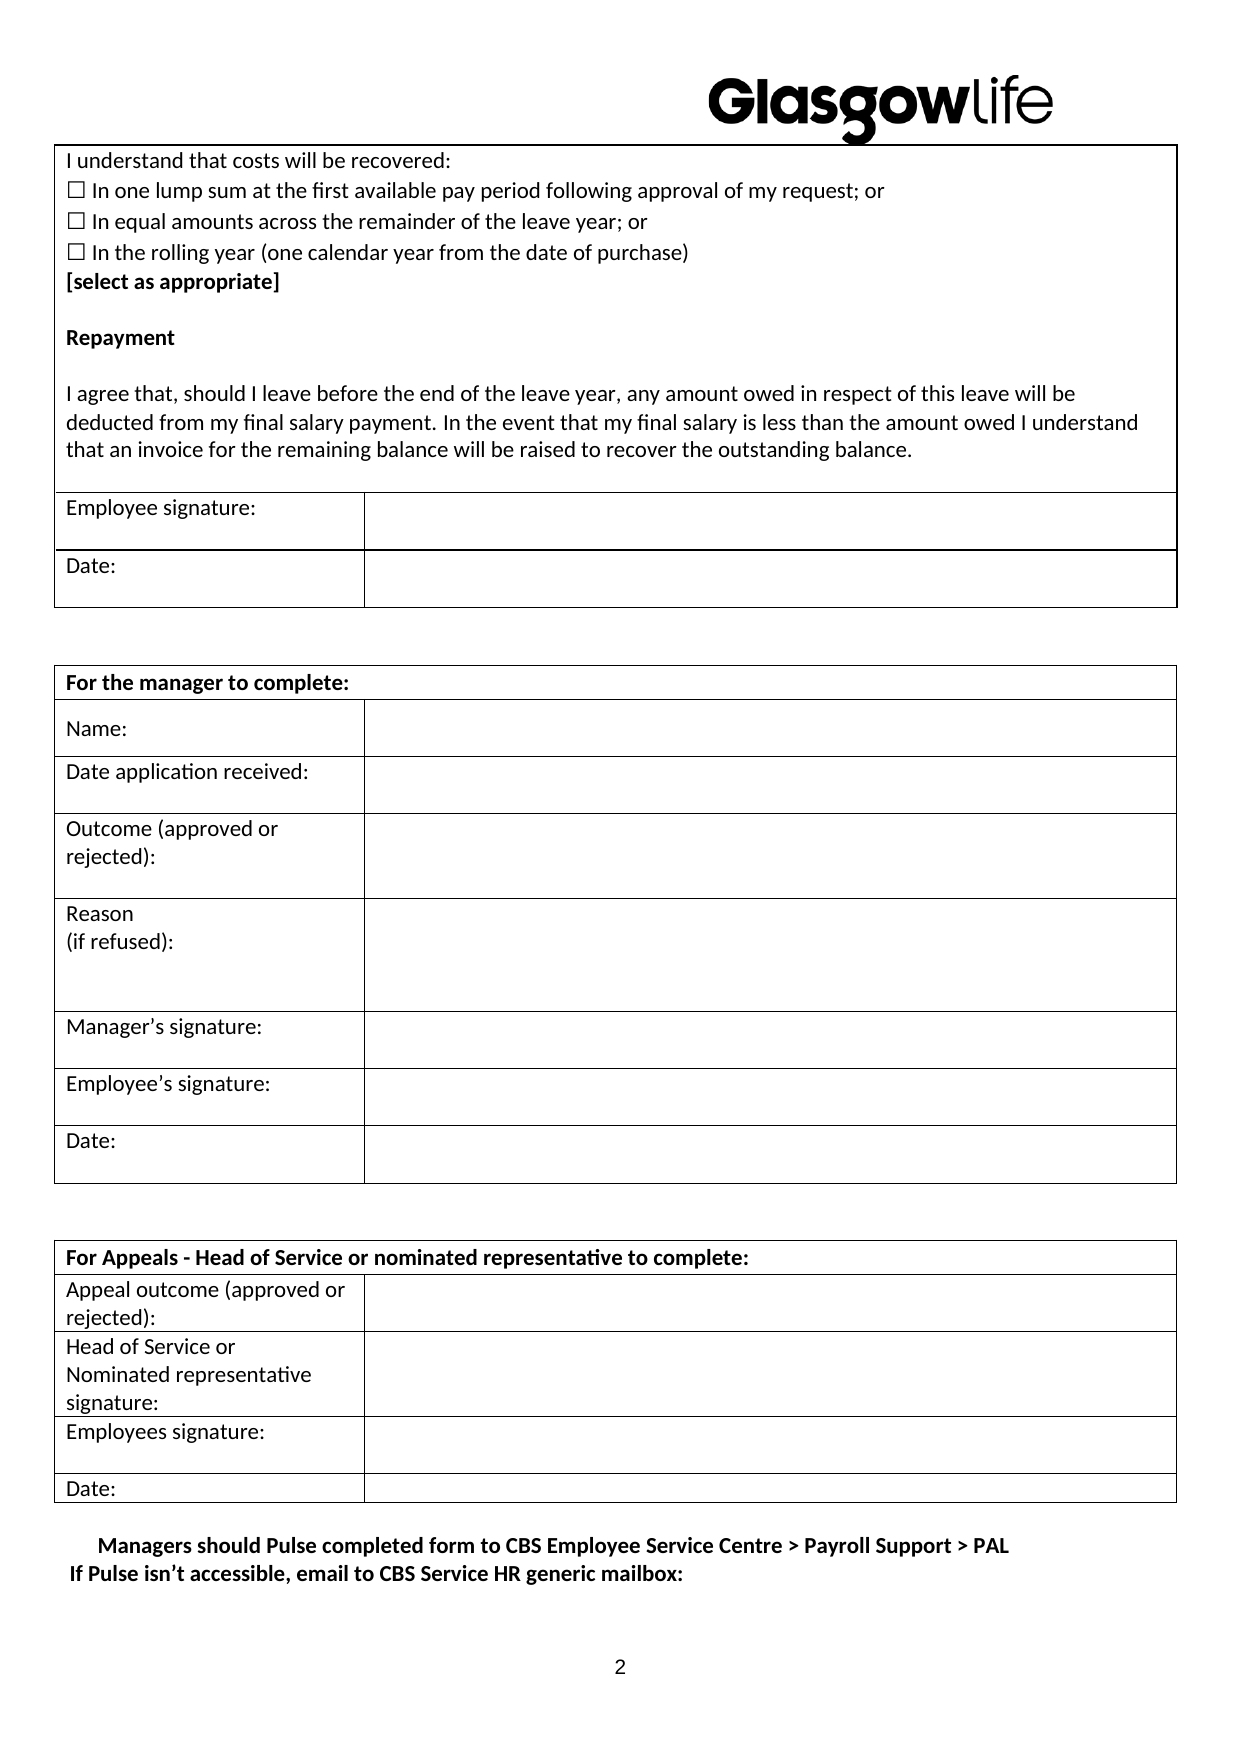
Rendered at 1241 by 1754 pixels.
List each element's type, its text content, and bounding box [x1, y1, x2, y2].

table_cell Manager’s signature: [55, 1012, 364, 1068]
table_cell [365, 1126, 1176, 1182]
table_cell [365, 1069, 1176, 1125]
table_header Appeal outcome (approved or rejected): [55, 1275, 364, 1331]
text Managers should Pulse completed form to CBS Employee Service Centre > Payroll Support > PAL [54, 1531, 1053, 1559]
table_cell [365, 1474, 1176, 1502]
table_header For the manager to complete: [55, 666, 1176, 699]
table_cell Date: [55, 1474, 364, 1502]
picture [708, 75, 1053, 144]
table_cell Employee’s signature: [55, 1069, 364, 1125]
table_cell [365, 757, 1176, 813]
table_cell Employee signature: [55, 493, 364, 549]
table_cell [365, 700, 1176, 756]
table_cell Date: [55, 1126, 364, 1182]
table_cell Date: [55, 550, 364, 607]
table_cell Name: [55, 700, 364, 756]
table_cell [365, 551, 1176, 607]
table_cell Outcome (approved or rejected): [55, 814, 364, 898]
text If Pulse isn’t accessible, email to CBS Service HR generic mailbox: [69, 1559, 1053, 1587]
table_header [365, 1275, 1176, 1331]
table_header For Appeals - Head of Service or nominated representative to complete: [55, 1241, 1176, 1274]
table_cell [365, 1012, 1176, 1068]
table_cell [365, 899, 1176, 1011]
table_cell Date application received: [55, 757, 364, 813]
table_cell [365, 493, 1176, 549]
table_cell [365, 814, 1176, 898]
table_cell [365, 1332, 1176, 1416]
table_cell Employees signature: [55, 1417, 364, 1473]
table_cell Reason (if refused): [55, 899, 364, 1011]
table_cell Head of Service or Nominated representative signature: [55, 1332, 364, 1416]
table_cell [365, 1417, 1176, 1473]
